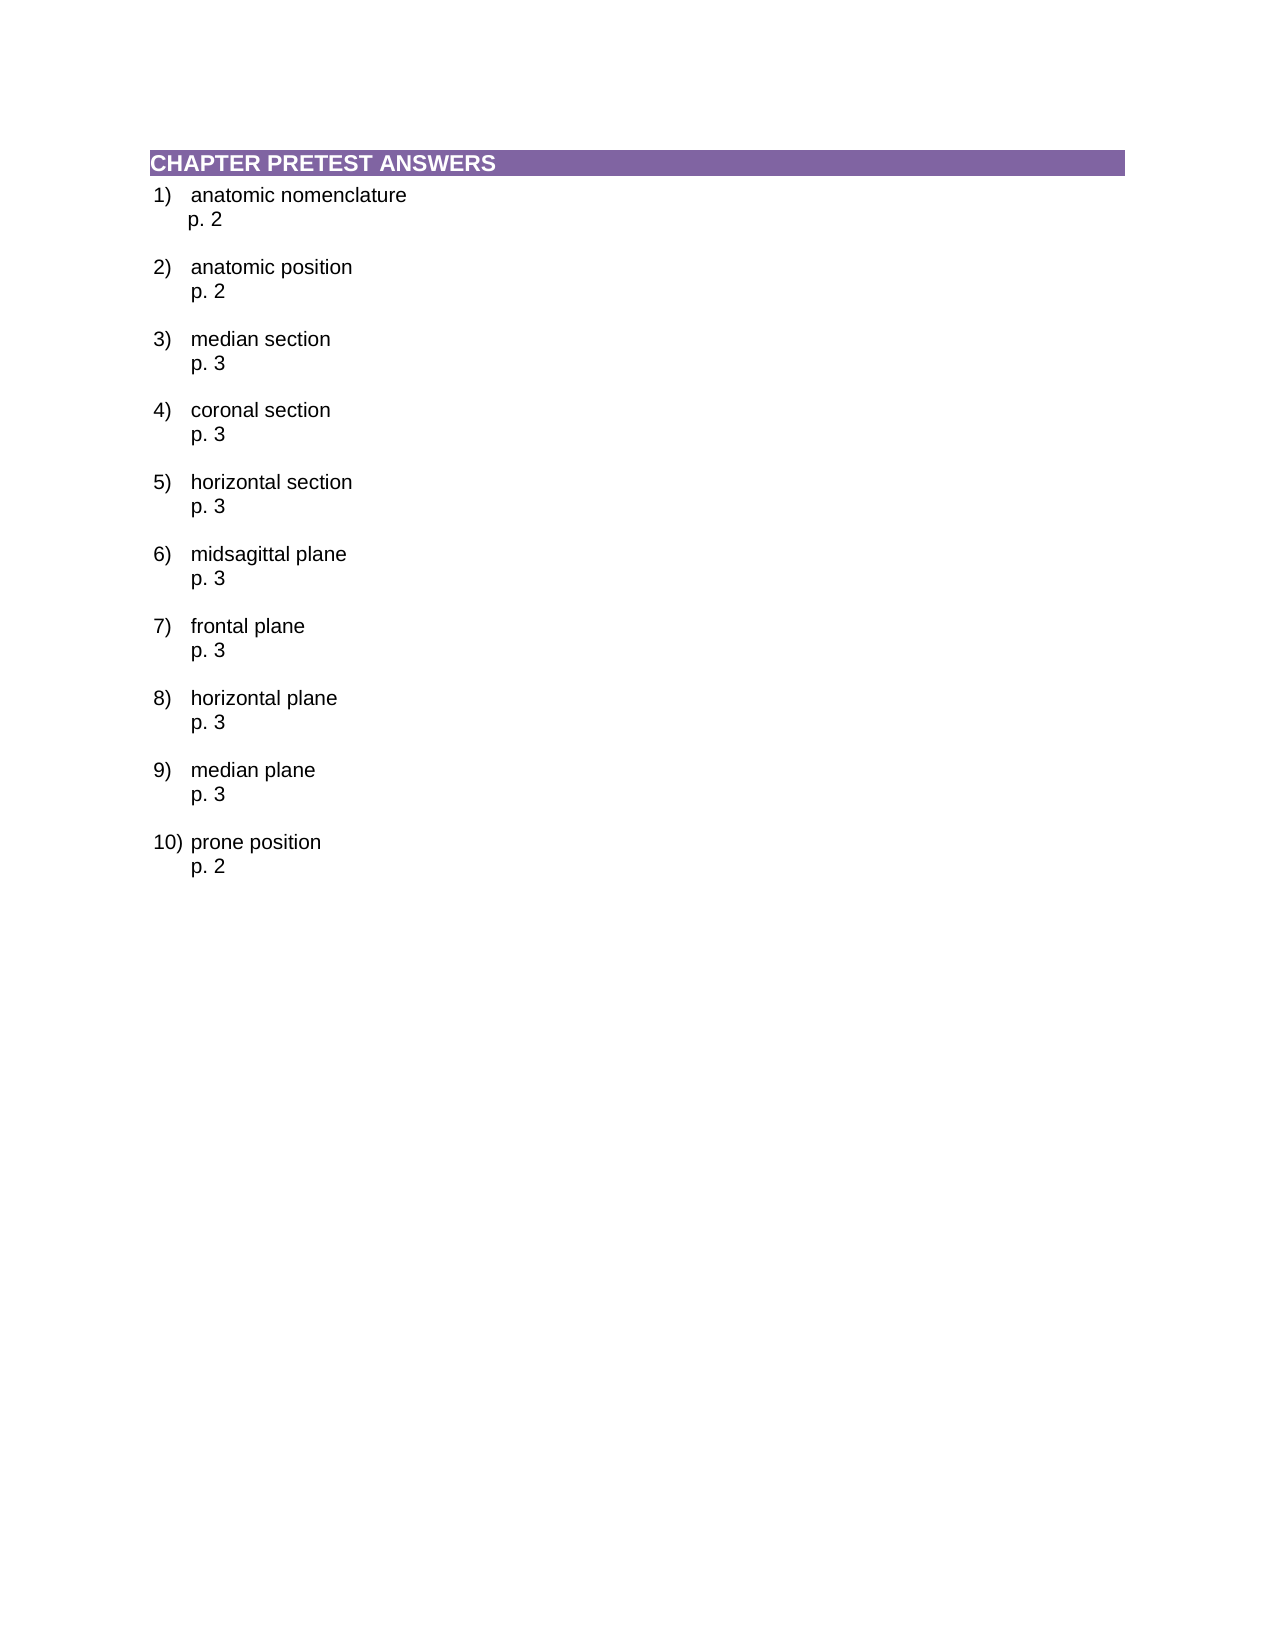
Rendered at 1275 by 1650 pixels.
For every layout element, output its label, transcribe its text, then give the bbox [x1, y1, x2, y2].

list median section [153, 326, 1122, 350]
list coronal section [153, 398, 1122, 422]
list p. 2 [191, 853, 1122, 877]
list p. 3 [191, 638, 1122, 662]
list horizontal section [153, 470, 1122, 494]
list anatomic position [153, 254, 1122, 278]
list midsagittal plane [153, 542, 1122, 566]
list anatomic nomenclature [153, 183, 1122, 207]
list horizontal plane [153, 686, 1122, 710]
list p. 3 [191, 494, 1122, 518]
list frontal plane [153, 614, 1122, 638]
list p. 3 [191, 566, 1122, 590]
text Chapter Pretest Answers [150, 150, 1125, 176]
list p. 3 [191, 710, 1122, 734]
list p. 2 [187, 207, 1122, 231]
list prone position [153, 829, 1122, 853]
list p. 2 [191, 278, 1122, 302]
list p. 3 [191, 350, 1122, 374]
list p. 3 [191, 422, 1122, 446]
list median plane [153, 758, 1122, 782]
list p. 3 [191, 782, 1122, 806]
